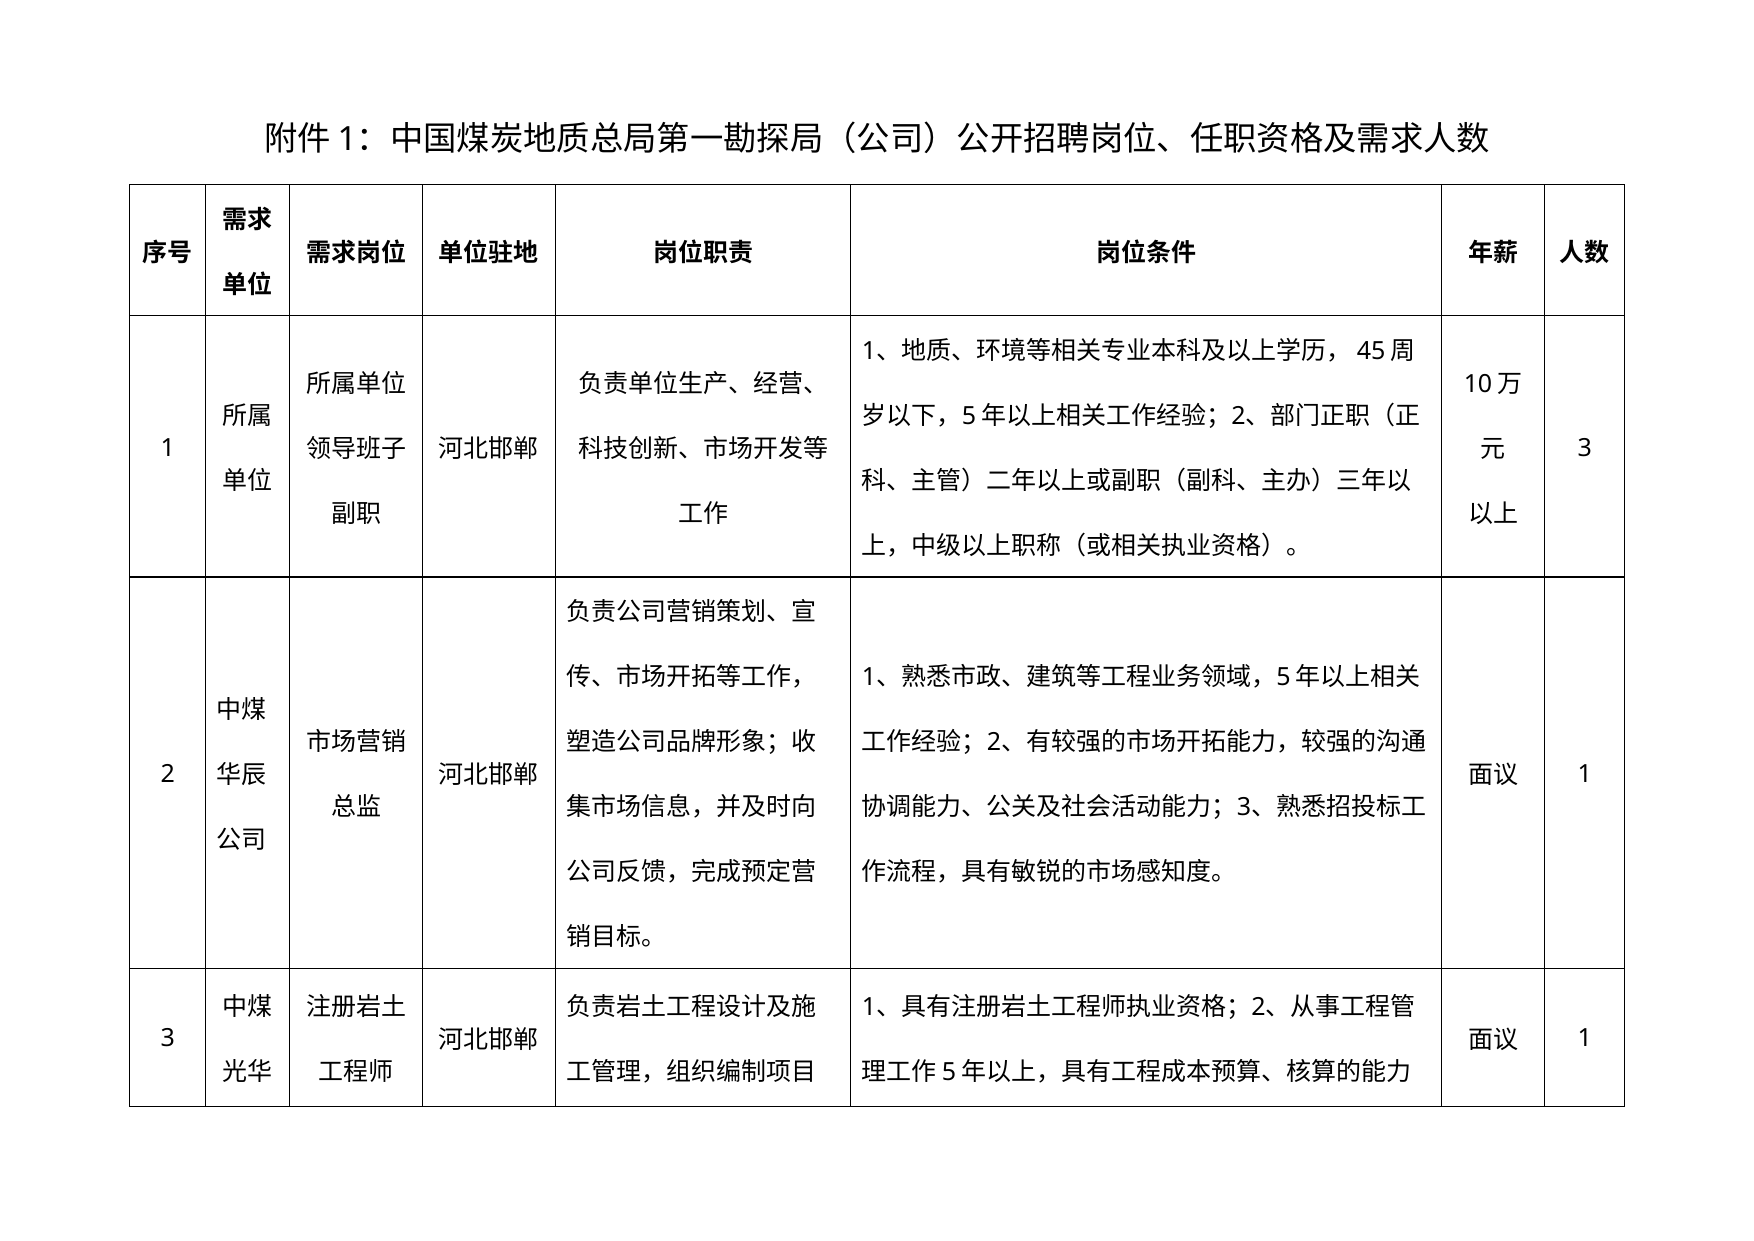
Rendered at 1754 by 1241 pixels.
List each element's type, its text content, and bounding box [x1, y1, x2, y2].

table_header 岗位职责 [556, 185, 850, 315]
table_header 需求单位 [206, 185, 289, 315]
table_cell 河北邯郸 [423, 316, 555, 576]
table_cell 市场营销总监 [290, 578, 422, 967]
table_cell 1 [1545, 578, 1624, 967]
table_cell 面议 [1442, 969, 1544, 1106]
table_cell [556, 969, 850, 1106]
table_header 需求岗位 [290, 185, 422, 315]
table_cell 负责公司营销策划、宣传、市场开拓等工作，塑造公司品牌形象；收集市场信息，并及时向公司反馈，完成预定营销目标。 [556, 578, 850, 967]
table_cell 中煤华辰公司 [206, 578, 289, 967]
table_header 人数 [1545, 185, 1624, 315]
table_cell 中煤光华公司 [206, 969, 289, 1106]
table_header 年薪 [1442, 185, 1544, 315]
table_cell 3 [1545, 316, 1624, 576]
text 附件1：中国煤炭地质总局第一勘探局（公司）公开招聘岗位、任职资格及需求人数 [83, 103, 1671, 168]
table_cell 所属单位领导班子副职 [290, 316, 422, 576]
table_header 岗位条件 [851, 185, 1441, 315]
table_header 单位驻地 [423, 185, 555, 315]
table_cell 3 [130, 969, 205, 1106]
table_cell 河北邯郸 [423, 969, 555, 1106]
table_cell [851, 969, 1441, 1106]
table_cell 10万元 以上 [1442, 316, 1544, 576]
table_cell 所属单位 [206, 316, 289, 576]
table_cell 2 [130, 578, 205, 967]
table_cell 1、熟悉市政、建筑等工程业务领域，5年以上相关工作经验；2、有较强的市场开拓能力，较强的沟通协调能力、公关及社会活动能力；3、熟悉招投标工作流程，具有敏锐的市场感知度。 [851, 578, 1441, 967]
table_cell 1、地质、环境等相关专业本科及以上学历， 45周岁以下，5年以上相关工作经验；2、部门正职（正科、主管）二年以上或副职（副科、主办）三年以上，中级以上职称（或相关执业资格）。 [851, 316, 1441, 576]
table_cell 1 [130, 316, 205, 576]
table_cell 河北邯郸 [423, 578, 555, 967]
table_cell 负责单位生产、经营、科技创新、市场开发等工作 [556, 316, 850, 576]
table_cell 注册岩土工程师 [290, 969, 422, 1106]
table_header 序号 [130, 185, 205, 315]
table_cell 面议 [1442, 578, 1544, 967]
table_cell 1 [1545, 969, 1624, 1106]
